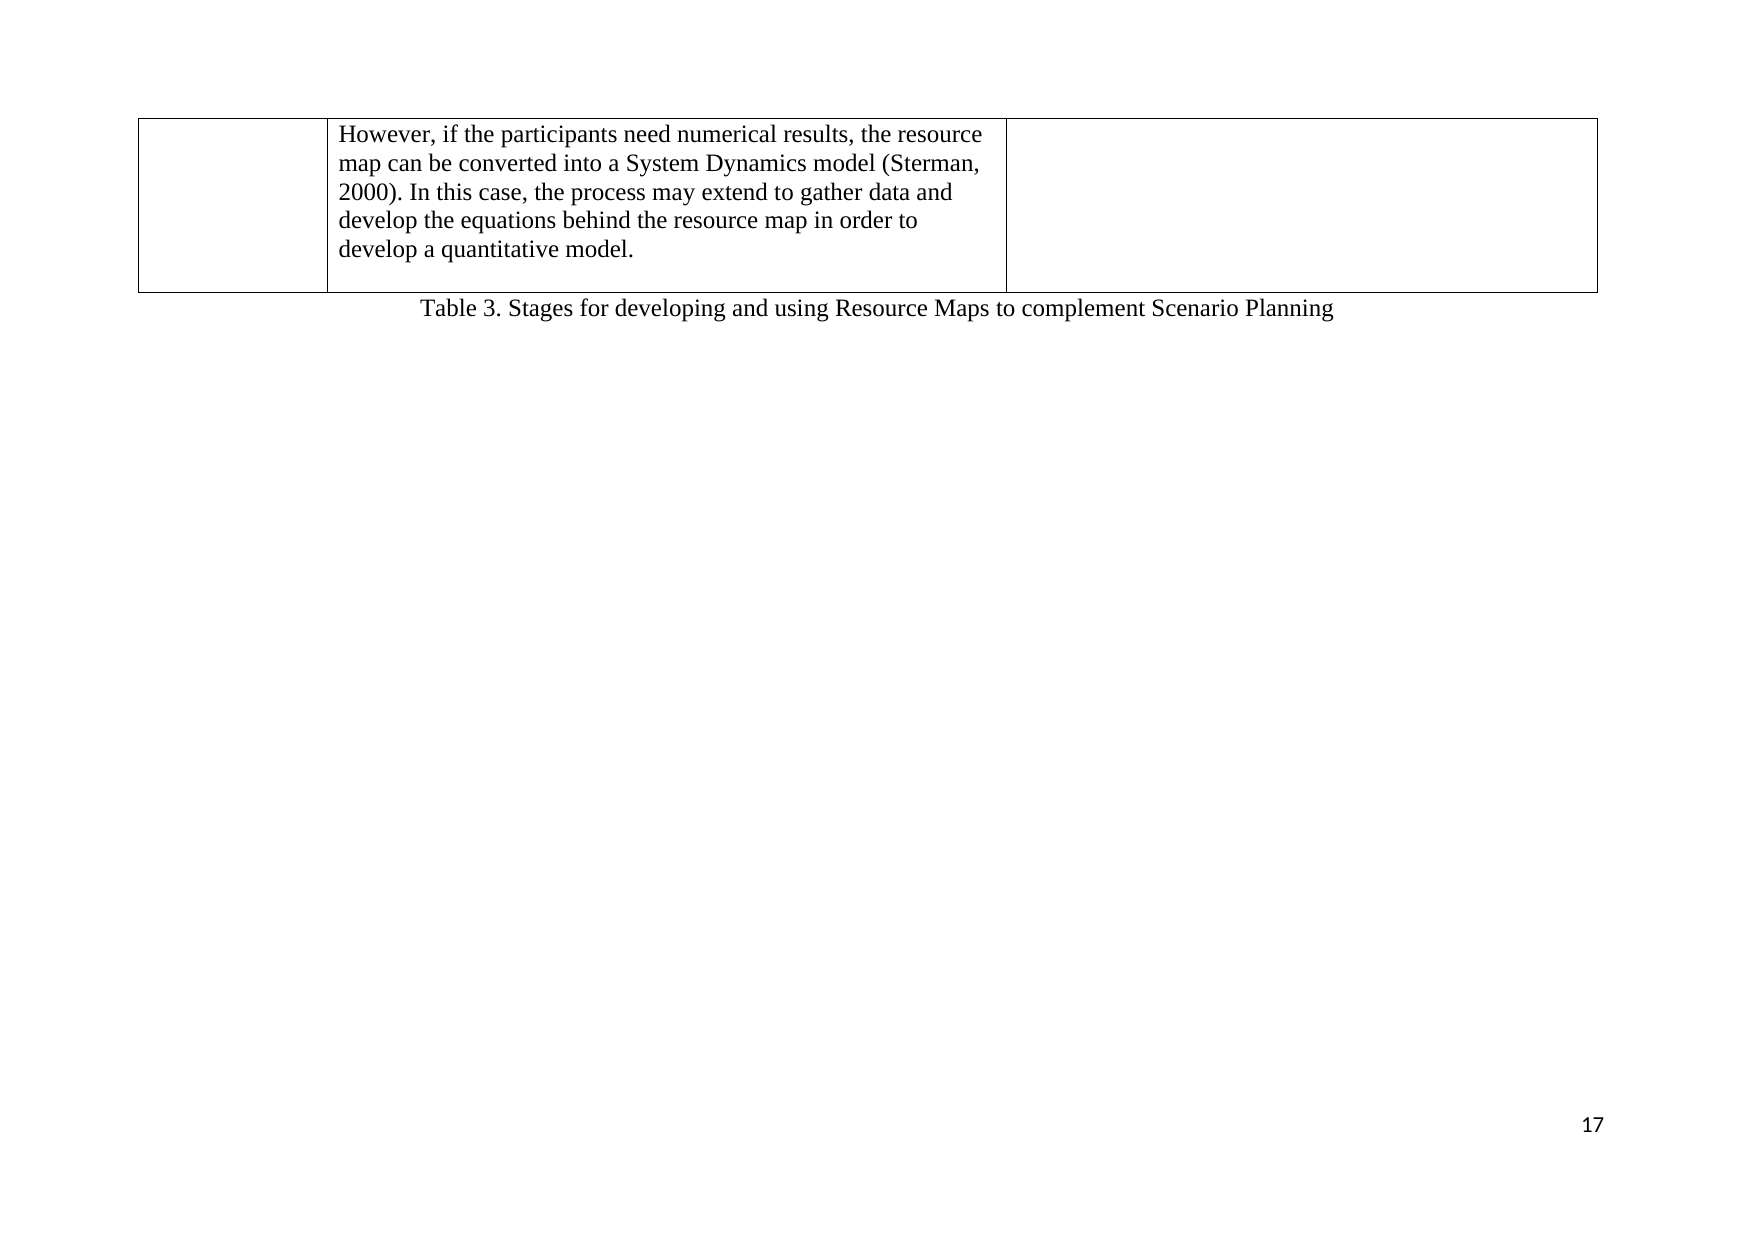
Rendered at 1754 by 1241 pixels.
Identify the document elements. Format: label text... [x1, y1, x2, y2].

text Table 3. Stages for developing and using Resource Maps to complement Scenario Planning [150, 293, 1604, 322]
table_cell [139, 119, 327, 292]
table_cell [1007, 119, 1597, 292]
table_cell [328, 119, 1006, 292]
